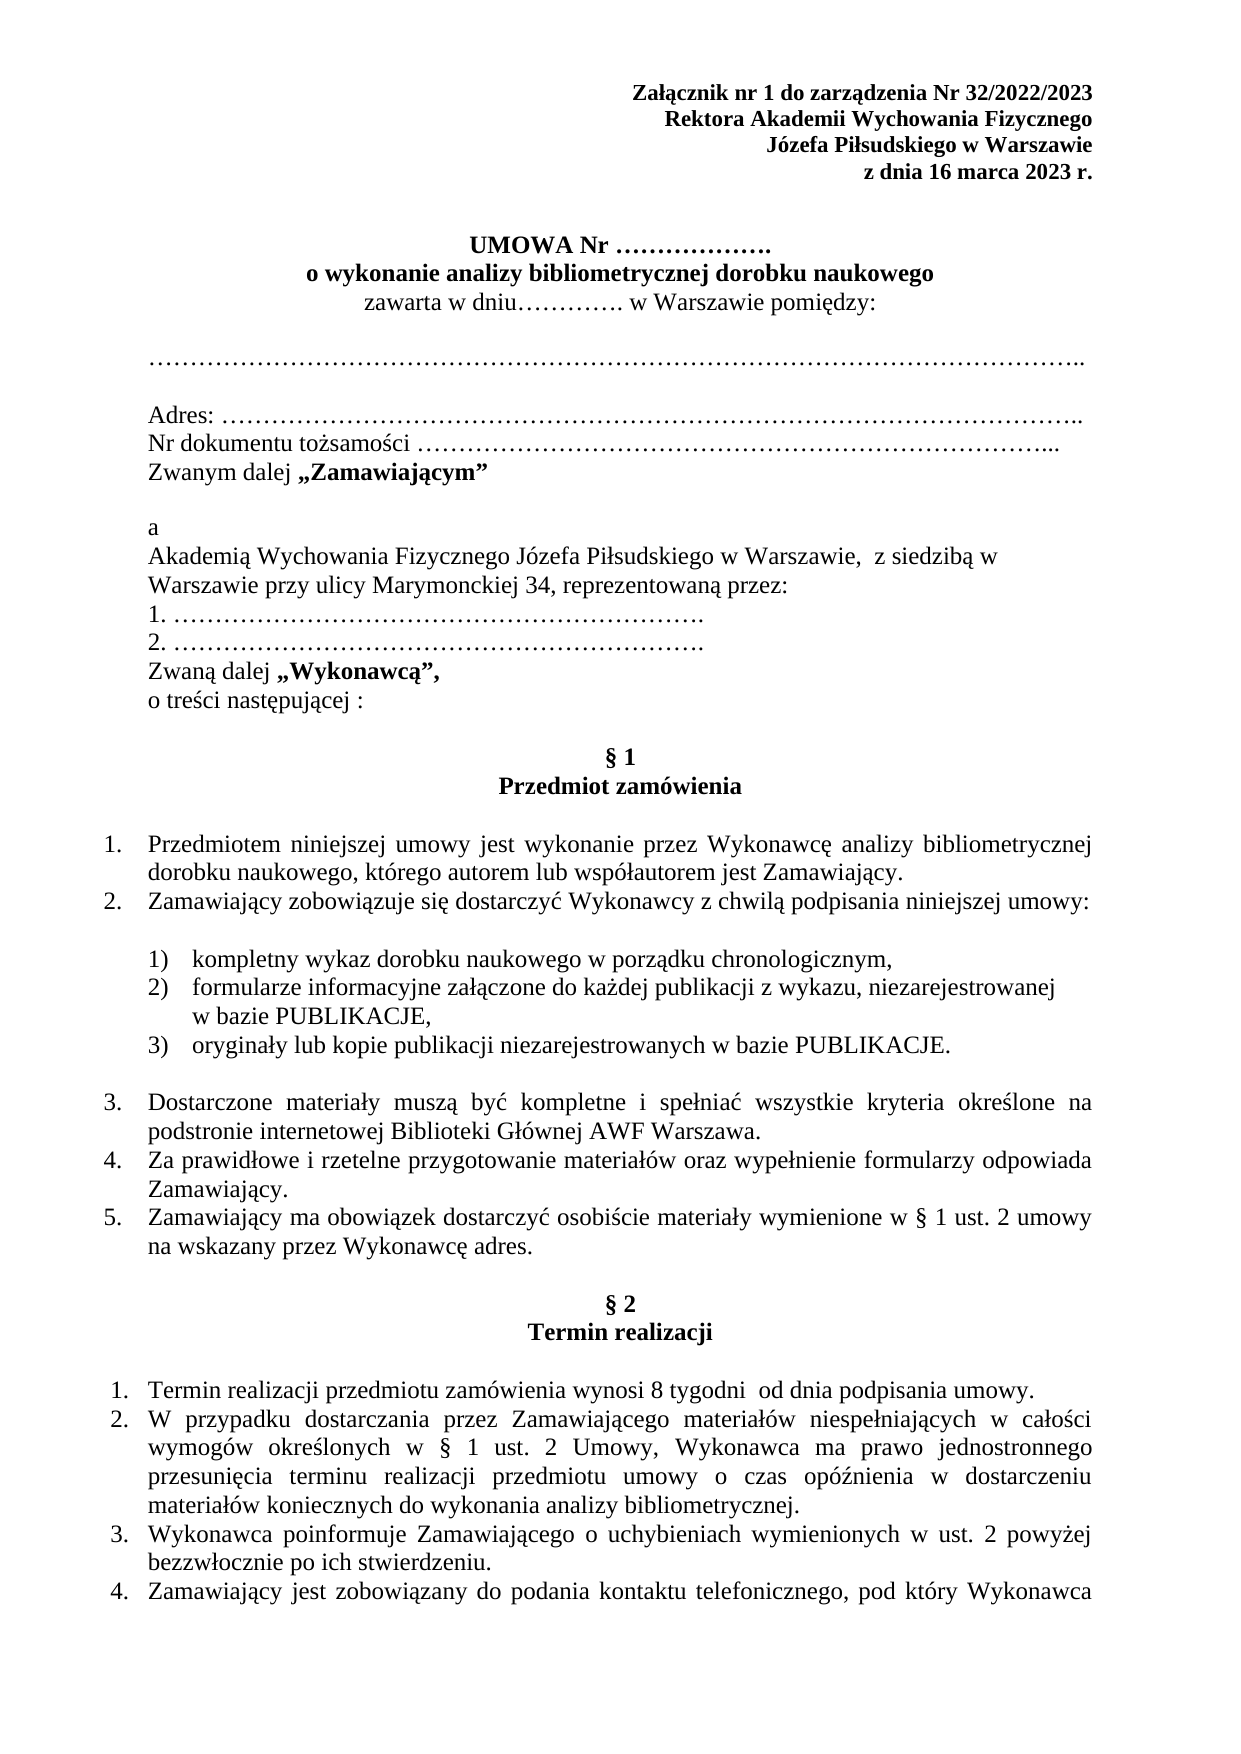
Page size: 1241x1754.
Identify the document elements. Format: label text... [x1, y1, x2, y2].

text Termin realizacji [148, 1317, 1093, 1346]
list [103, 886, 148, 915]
text o treści następującej : [148, 685, 1093, 714]
text Zwaną dalej „Wykonawcą”, [148, 656, 1093, 685]
list Dostarczone materiały muszą być kompletne i spełniać wszystkie kryteria określone na podstronie internetowej Biblioteki Głównej AWF Warszawa. [103, 1087, 1093, 1145]
text Zwanym dalej „Zamawiającym” [148, 457, 1093, 486]
list Zamawiający zobowiązuje się dostarczyć Wykonawcy z chwilą podpisania niniejszej umowy: [906, 886, 1093, 915]
list formularze informacyjne załączone do każdej publikacji z wykazu, niezarejestrowanej w bazie PUBLIKACJE, [148, 972, 1093, 1030]
text 2. ………………………………………………………. [148, 627, 1093, 656]
text Akademią Wychowania Fizycznego Józefa Piłsudskiego w Warszawie, z siedzibą w Warszawie przy ulicy Marymonckiej 34, reprezentowaną przez: [148, 541, 1093, 599]
list Za prawidłowe i rzetelne przygotowanie materiałów oraz wypełnienie formularzy odpowiada Zamawiający. [103, 1145, 1093, 1202]
text § 1 [148, 742, 1093, 771]
text 1. ………………………………………………………. [148, 599, 1093, 627]
text Adres: ………………………………………………………………………………………….. [148, 400, 1093, 428]
text UMOWA Nr ………………. [148, 230, 1093, 258]
list Zamawiający ma obowiązek dostarczyć osobiście materiały wymienione w § 1 ust. 2 umowy na wskazany przez Wykonawcę adres. [103, 1202, 1093, 1260]
list Termin realizacji przedmiotu zamówienia wynosi 8 tygodni od dnia podpisania umowy. [110, 1375, 1093, 1404]
text ………………………………………………………………………………………………….. [148, 342, 1093, 371]
list oryginały lub kopie publikacji niezarejestrowanych w bazie PUBLIKACJE. [148, 1030, 1093, 1059]
text Przedmiot zamówienia [148, 771, 1093, 800]
text zawarta w dniu…………. w Warszawie pomiędzy: [148, 287, 1093, 316]
text o wykonanie analizy bibliometrycznej dorobku naukowego [148, 258, 1093, 287]
text Załącznik nr 1 do zarządzenia Nr 32/2022/2023 [148, 79, 1093, 105]
list W przypadku dostarczania przez Zamawiającego materiałów niespełniających w całości wymogów określonych w § 1 ust. 2 Umowy, Wykonawca ma prawo jednostronnego przesunięcia terminu realizacji przedmiotu umowy o czas opóźnienia w dostarczeniu materiałów koniecznych do wykonania analizy bibliometrycznej. [110, 1404, 1093, 1519]
list kompletny wykaz dorobku naukowego w porządku chronologicznym, [305, 944, 1093, 972]
text Józefa Piłsudskiego w Warszawie [148, 132, 1093, 158]
text § 2 [148, 1289, 1093, 1317]
list Przedmiotem niniejszej umowy jest wykonanie przez Wykonawcę analizy bibliometrycznej dorobku naukowego, którego autorem lub współautorem jest Zamawiający. [103, 829, 1093, 886]
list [110, 1576, 1093, 1605]
text z dnia 16 marca 2023 r. [148, 158, 1093, 184]
text Nr dokumentu tożsamości …………………………………………………………………... [148, 428, 1093, 457]
text Rektora Akademii Wychowania Fizycznego [148, 105, 1093, 132]
list Wykonawca poinformuje Zamawiającego o uchybieniach wymienionych w ust. 2 powyżej bezzwłocznie po ich stwierdzeniu. [110, 1519, 1093, 1576]
text a [148, 512, 1093, 541]
